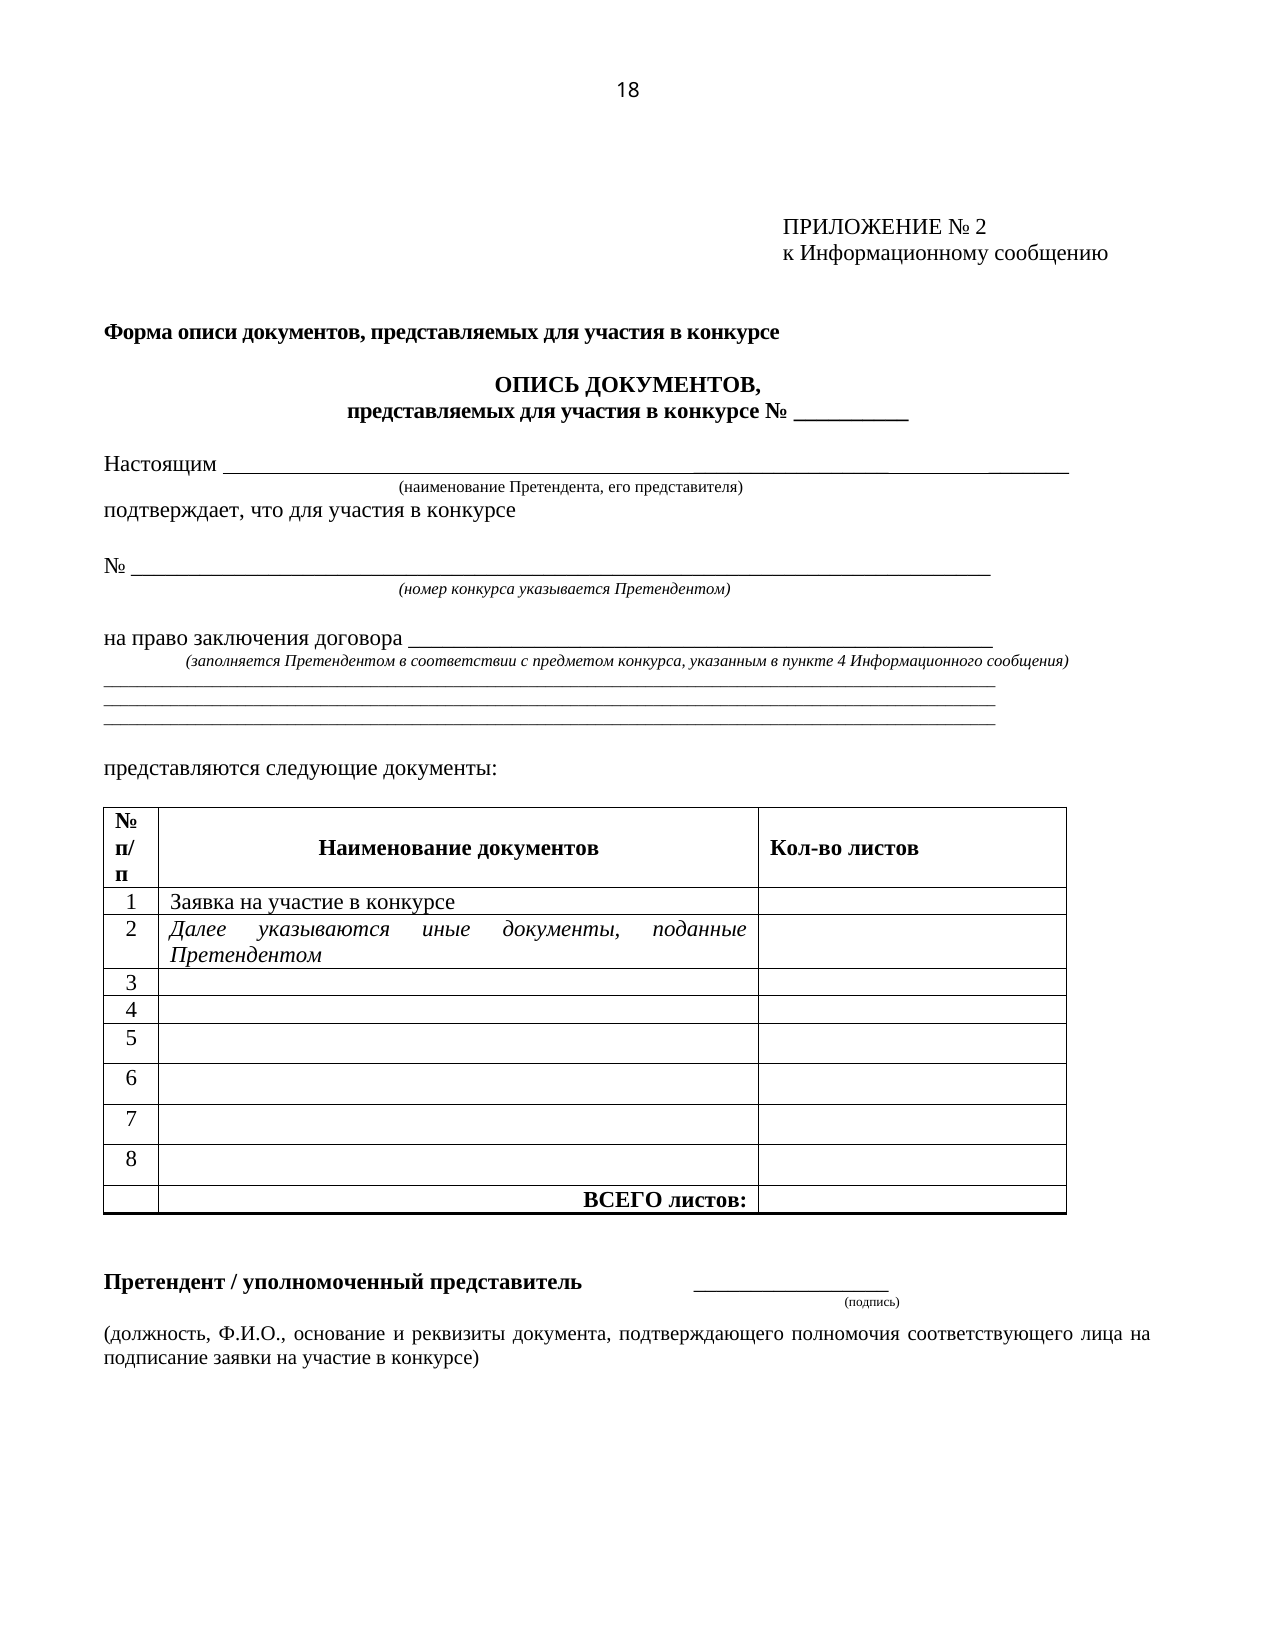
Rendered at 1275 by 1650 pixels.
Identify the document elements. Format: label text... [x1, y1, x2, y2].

table_cell [159, 1024, 758, 1063]
table_cell 1 [104, 888, 158, 914]
table_cell 2 [104, 915, 158, 968]
table_cell [759, 969, 1066, 995]
table_cell 6 [104, 1064, 158, 1104]
table_cell [759, 996, 1066, 1023]
text представляются следующие документы: [103, 754, 1152, 780]
text Форма описи документов, представляемых для участия в конкурсе [103, 318, 1152, 345]
table_cell [159, 1064, 758, 1104]
text Претендент / уполномоченный представитель _________________ [103, 1268, 1152, 1294]
table_cell [159, 1145, 758, 1185]
table_cell ВСЕГО листов: [159, 1186, 758, 1212]
table_header Наименование документов [159, 808, 758, 887]
text № ___________________________________________________________________________ [103, 553, 1152, 579]
text ОПИСЬ ДОКУМЕНТОВ, [103, 371, 1152, 397]
text (наименование Претендента, его представителя) [325, 477, 1152, 496]
table_cell [159, 969, 758, 995]
table_cell [759, 1064, 1066, 1104]
table_cell [159, 996, 758, 1023]
table_cell [759, 915, 1066, 968]
text подтверждает, что для участия в конкурсе [103, 496, 1152, 553]
table_cell [159, 1105, 758, 1144]
table_cell Далее указываются иные документы, поданные Претендентом [159, 915, 758, 968]
table_cell 7 [104, 1105, 158, 1144]
text ___________________________________________________________________________________________________________ [103, 670, 1152, 689]
text представляемых для участия в конкурсе № __________ [103, 397, 1152, 424]
table_cell [104, 1186, 158, 1212]
table_cell [759, 888, 1066, 914]
table_cell [759, 1024, 1066, 1063]
table_header Кол-во листов [759, 808, 1066, 887]
text Настоящим _________________ _______ [103, 450, 1152, 477]
text ___________________________________________________________________________________________________________ [103, 708, 1152, 727]
text (подпись) [103, 1294, 1152, 1321]
text (номер конкурса указывается Претендентом) [325, 579, 1152, 598]
text ___________________________________________________________________________________________________________ [103, 689, 1152, 708]
table_cell Заявка на участие в конкурсе [159, 888, 758, 914]
table_cell 8 [104, 1145, 158, 1185]
text ПРИЛОЖЕНИЕ № 2 [177, 213, 1152, 239]
table_cell 5 [104, 1024, 158, 1063]
table_cell [759, 1145, 1066, 1185]
table_cell 3 [104, 969, 158, 995]
text к Информационному сообщению [783, 239, 1152, 266]
text на право заключения договора ___________________________________________________ [103, 624, 1152, 651]
table_cell [759, 1105, 1066, 1144]
text (должность, Ф.И.О., основание и реквизиты документа, подтверждающего полномочия соответствующего лица на подписание заявки на участие в конкурсе) [103, 1321, 1152, 1369]
table_cell 4 [104, 996, 158, 1023]
table_header № п/п [104, 808, 158, 887]
table_cell [759, 1186, 1066, 1212]
text (заполняется Претендентом в соответствии с предметом конкурса, указанным в пункте 4 Информационного сообщения) [103, 651, 1152, 670]
